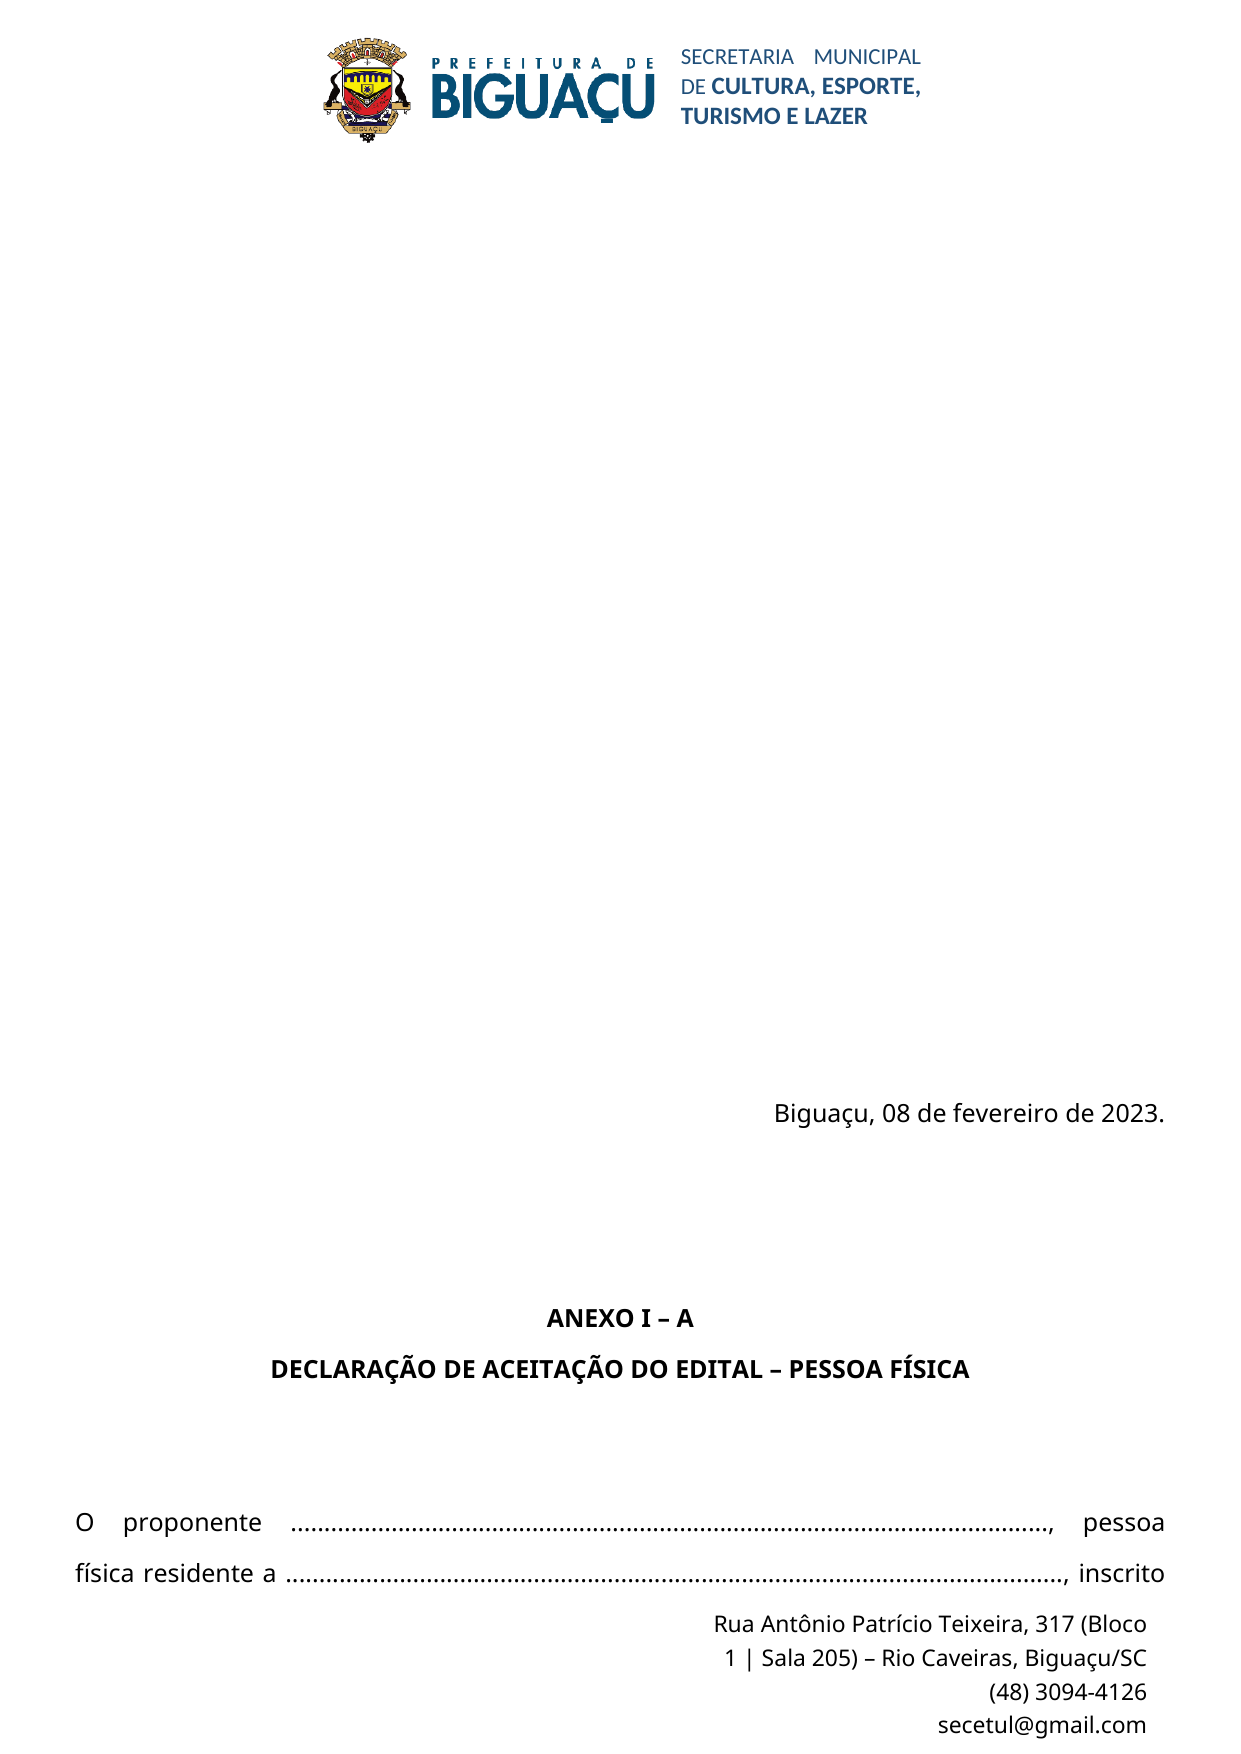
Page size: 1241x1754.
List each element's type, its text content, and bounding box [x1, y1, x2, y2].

text ANEXO I – A [75, 1300, 1165, 1334]
text DECLARAÇÃO DE ACEITAÇÃO DO EDITAL – PESSOA FÍSICA [75, 1351, 1165, 1385]
picture [287, 29, 678, 152]
text Biguaçu, 08 de fevereiro de 2023. [75, 1096, 1165, 1130]
